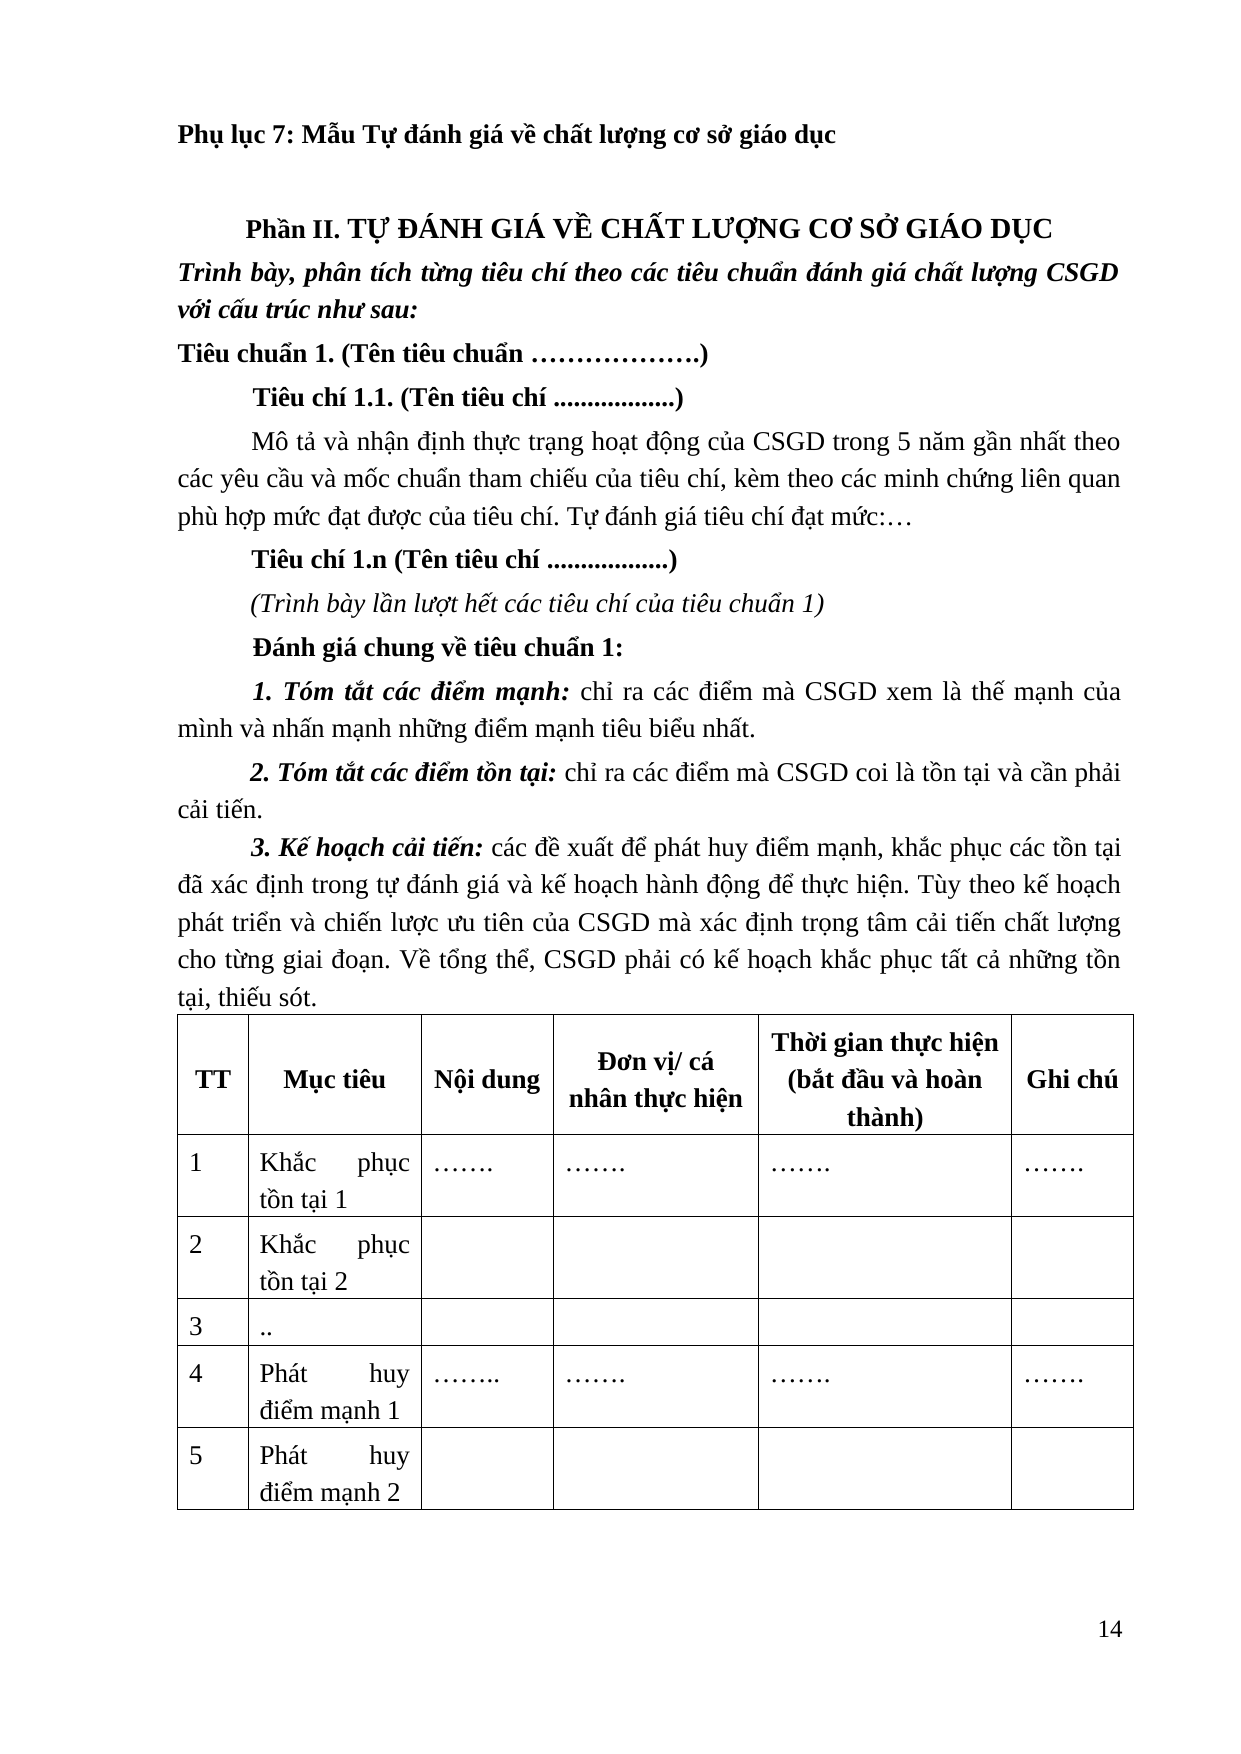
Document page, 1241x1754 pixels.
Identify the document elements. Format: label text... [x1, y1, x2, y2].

table_cell [422, 1428, 553, 1509]
table_cell 1 [178, 1135, 248, 1216]
table_cell 3 [178, 1299, 248, 1345]
table_cell .. [249, 1299, 421, 1345]
table_cell ……. [1012, 1346, 1133, 1427]
table_cell [422, 1217, 553, 1298]
text Tiêu chuẩn 1. (Tên tiêu chuẩn ……………….) [177, 333, 1122, 370]
table_cell 5 [178, 1428, 248, 1509]
table_header Nội dung [422, 1015, 553, 1134]
text Tiêu chí 1.n (Tên tiêu chí ..................) [177, 539, 1122, 576]
table_cell ……. [1012, 1135, 1133, 1216]
table_cell 2 [178, 1217, 248, 1298]
table_header TT [178, 1015, 248, 1134]
table_cell …….. [422, 1346, 553, 1427]
table_cell ……. [759, 1135, 1011, 1216]
table_cell [422, 1299, 553, 1345]
table_cell [554, 1428, 758, 1509]
table_cell Phát huy điểm mạnh 1 [249, 1346, 421, 1427]
text Trình bày, phân tích từng tiêu chí theo các tiêu chuẩn đánh giá chất lượng CSGD với cấu trúc như sau: [177, 251, 1122, 326]
text 1. Tóm tắt các điểm mạnh: chỉ ra các điểm mà CSGD xem là thế mạnh của mình và nhấn mạnh những điểm mạnh tiêu biểu nhất. [177, 670, 1122, 745]
table_cell Phát huy điểm mạnh 2 [249, 1428, 421, 1509]
table_header Đơn vị/ cá nhân thực hiện [554, 1015, 758, 1134]
table_cell ……. [554, 1135, 758, 1216]
text Đánh giá chung về tiêu chuẩn 1: [177, 626, 1122, 664]
table_cell Khắc phục tồn tại 1 [249, 1135, 421, 1216]
table_cell [759, 1217, 1011, 1298]
table_cell [1012, 1299, 1133, 1345]
text Phần II. TỰ ĐÁNH GIÁ VỀ CHẤT LƯỢNG CƠ SỞ GIÁO DỤC [177, 212, 1122, 245]
table_header Ghi chú [1012, 1015, 1133, 1134]
table_header Mục tiêu [249, 1015, 421, 1134]
table_cell ……. [422, 1135, 553, 1216]
table_cell ……. [759, 1346, 1011, 1427]
list 3. Kế hoạch cải tiến: các đề xuất để phát huy điểm mạnh, khắc phục các tồn tại đã xác định trong tự đánh giá và kế hoạch hành động để thực hiện. Tùy theo kế hoạch phát triển và chiến lược ưu tiên của CSGD mà xác định trọng tâm cải tiến chất lượng cho từng giai đoạn. Về tổng thể, CSGD phải có kế hoạch khắc phục tất cả những tồn tại, thiếu sót. [177, 826, 1122, 1014]
text (Trình bày lần lượt hết các tiêu chí của tiêu chuẩn 1) [177, 583, 1122, 620]
text Tiêu chí 1.1. (Tên tiêu chí ..................) [177, 376, 1122, 414]
table_cell Khắc phục tồn tại 2 [249, 1217, 421, 1298]
table_cell [554, 1217, 758, 1298]
table_cell 4 [178, 1346, 248, 1427]
table_cell [1012, 1217, 1133, 1298]
table_cell ……. [554, 1346, 758, 1427]
text Phụ lục 7: Mẫu Tự đánh giá về chất lượng cơ sở giáo dục [177, 118, 1122, 149]
table_cell [1012, 1428, 1133, 1509]
table_cell [759, 1299, 1011, 1345]
table_header Thời gian thực hiện (bắt đầu và hoàn thành) [759, 1015, 1011, 1134]
text Mô tả và nhận định thực trạng hoạt động của CSGD trong 5 năm gần nhất theo các yêu cầu và mốc chuẩn tham chiếu của tiêu chí, kèm theo các minh chứng liên quan phù hợp mức đạt được của tiêu chí. Tự đánh giá tiêu chí đạt mức:… [177, 420, 1122, 533]
text 2. Tóm tắt các điểm tồn tại: chỉ ra các điểm mà CSGD coi là tồn tại và cần phải cải tiến. [177, 751, 1122, 826]
table_cell [759, 1428, 1011, 1509]
table_cell [554, 1299, 758, 1345]
